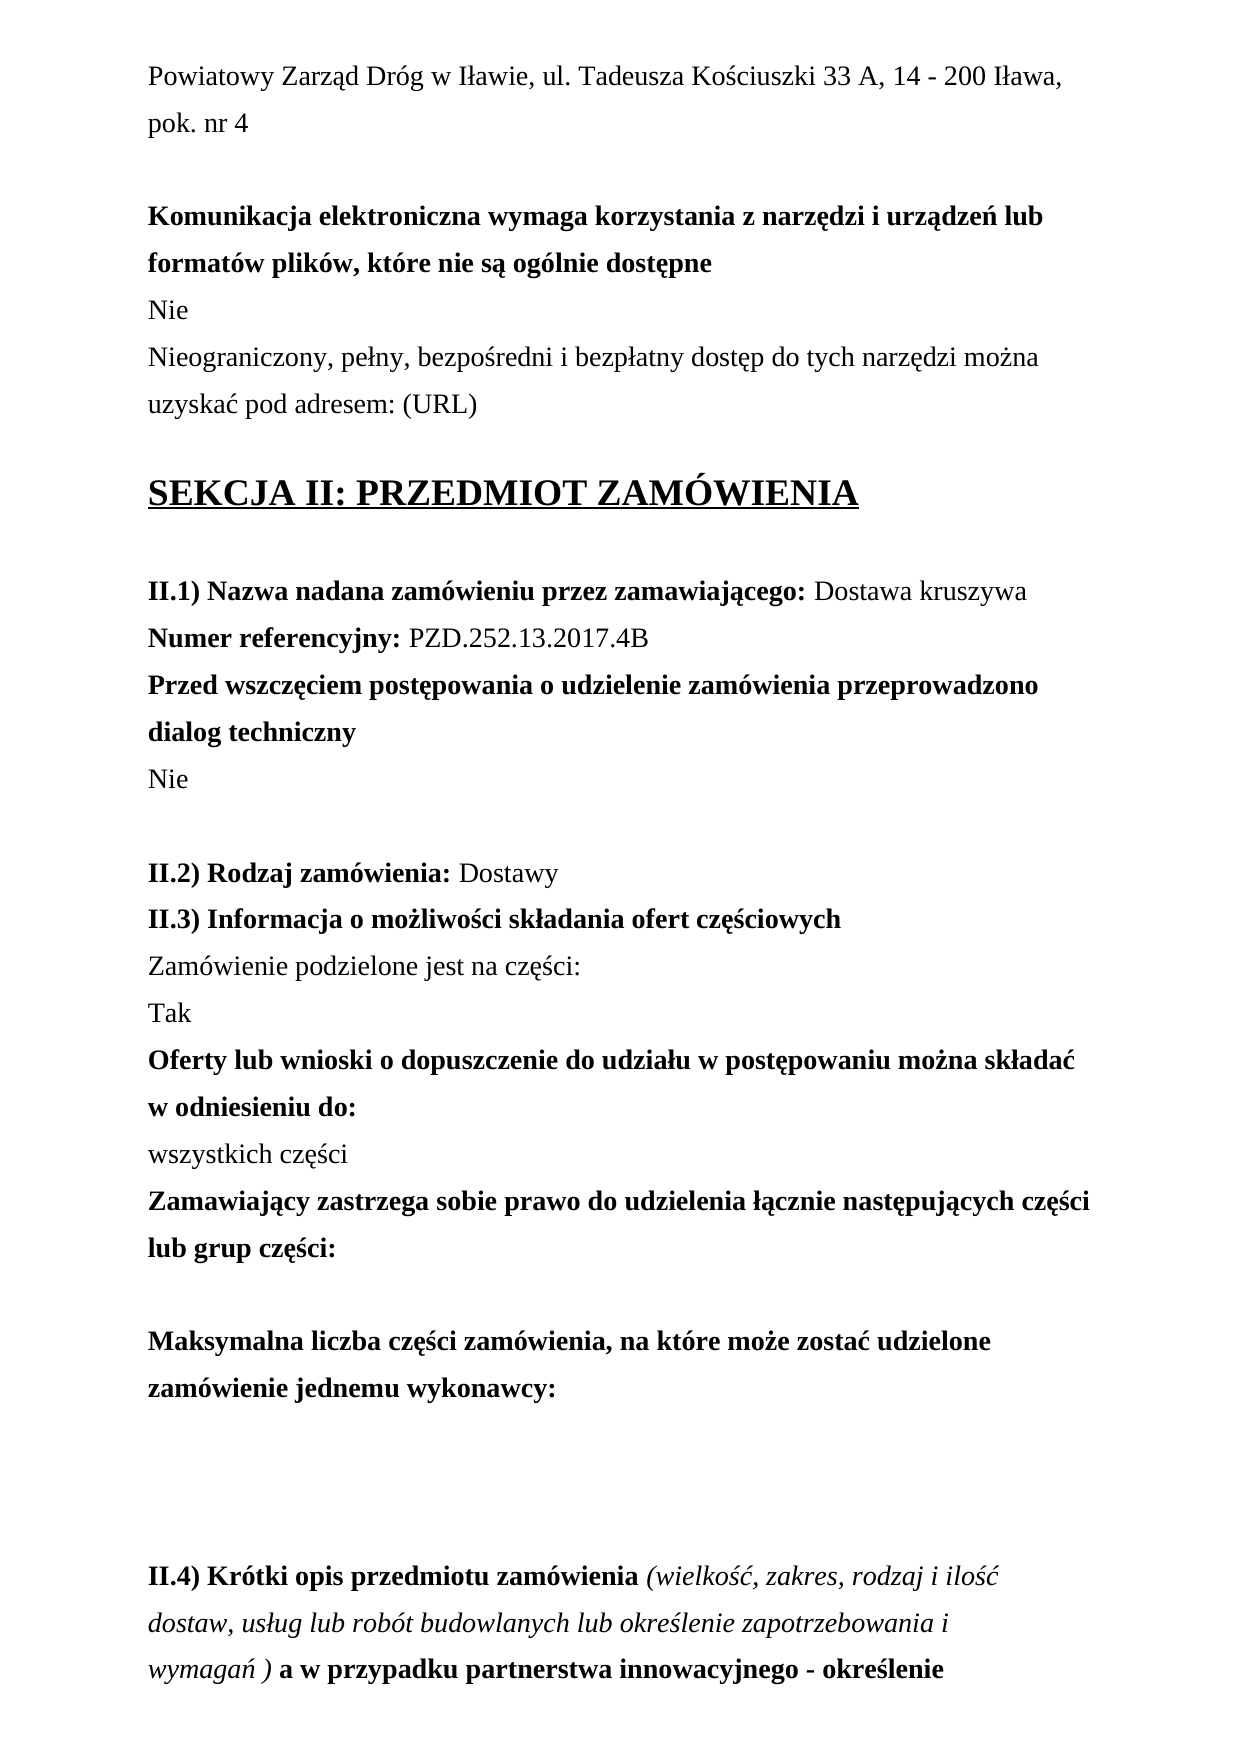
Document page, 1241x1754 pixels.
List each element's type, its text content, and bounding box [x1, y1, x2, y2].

text SEKCJA II: PRZEDMIOT ZAMÓWIENIA [148, 466, 1093, 513]
text Tak Oferty lub wnioski o dopuszczenie do udziału w postępowaniu można składać w odniesieniu do: wszystkich części [148, 982, 1093, 1169]
text Nie Nieograniczony, pełny, bezpośredni i bezpłatny dostęp do tych narzędzi można uzyskać pod adresem: (URL) [148, 279, 1093, 466]
text II.2) Rodzaj zamówienia: Dostawy II.3) Informacja o możliwości składania ofert częściowych Zamówienie podzielone jest na części: [148, 794, 1093, 982]
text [148, 1169, 1093, 1685]
text II.1) Nazwa nadana zamówieniu przez zamawiającego: Dostawa kruszywa Numer referencyjny: PZD.252.13.2017.4B Przed wszczęciem postępowania o udzielenie zamówienia przeprowadzono dialog techniczny [148, 513, 1093, 747]
text Komunikacja elektroniczna wymaga korzystania z narzędzi i urządzeń lub formatów plików, które nie są ogólnie dostępne [148, 138, 1093, 279]
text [148, 44, 1093, 138]
text Nie [148, 747, 1093, 794]
